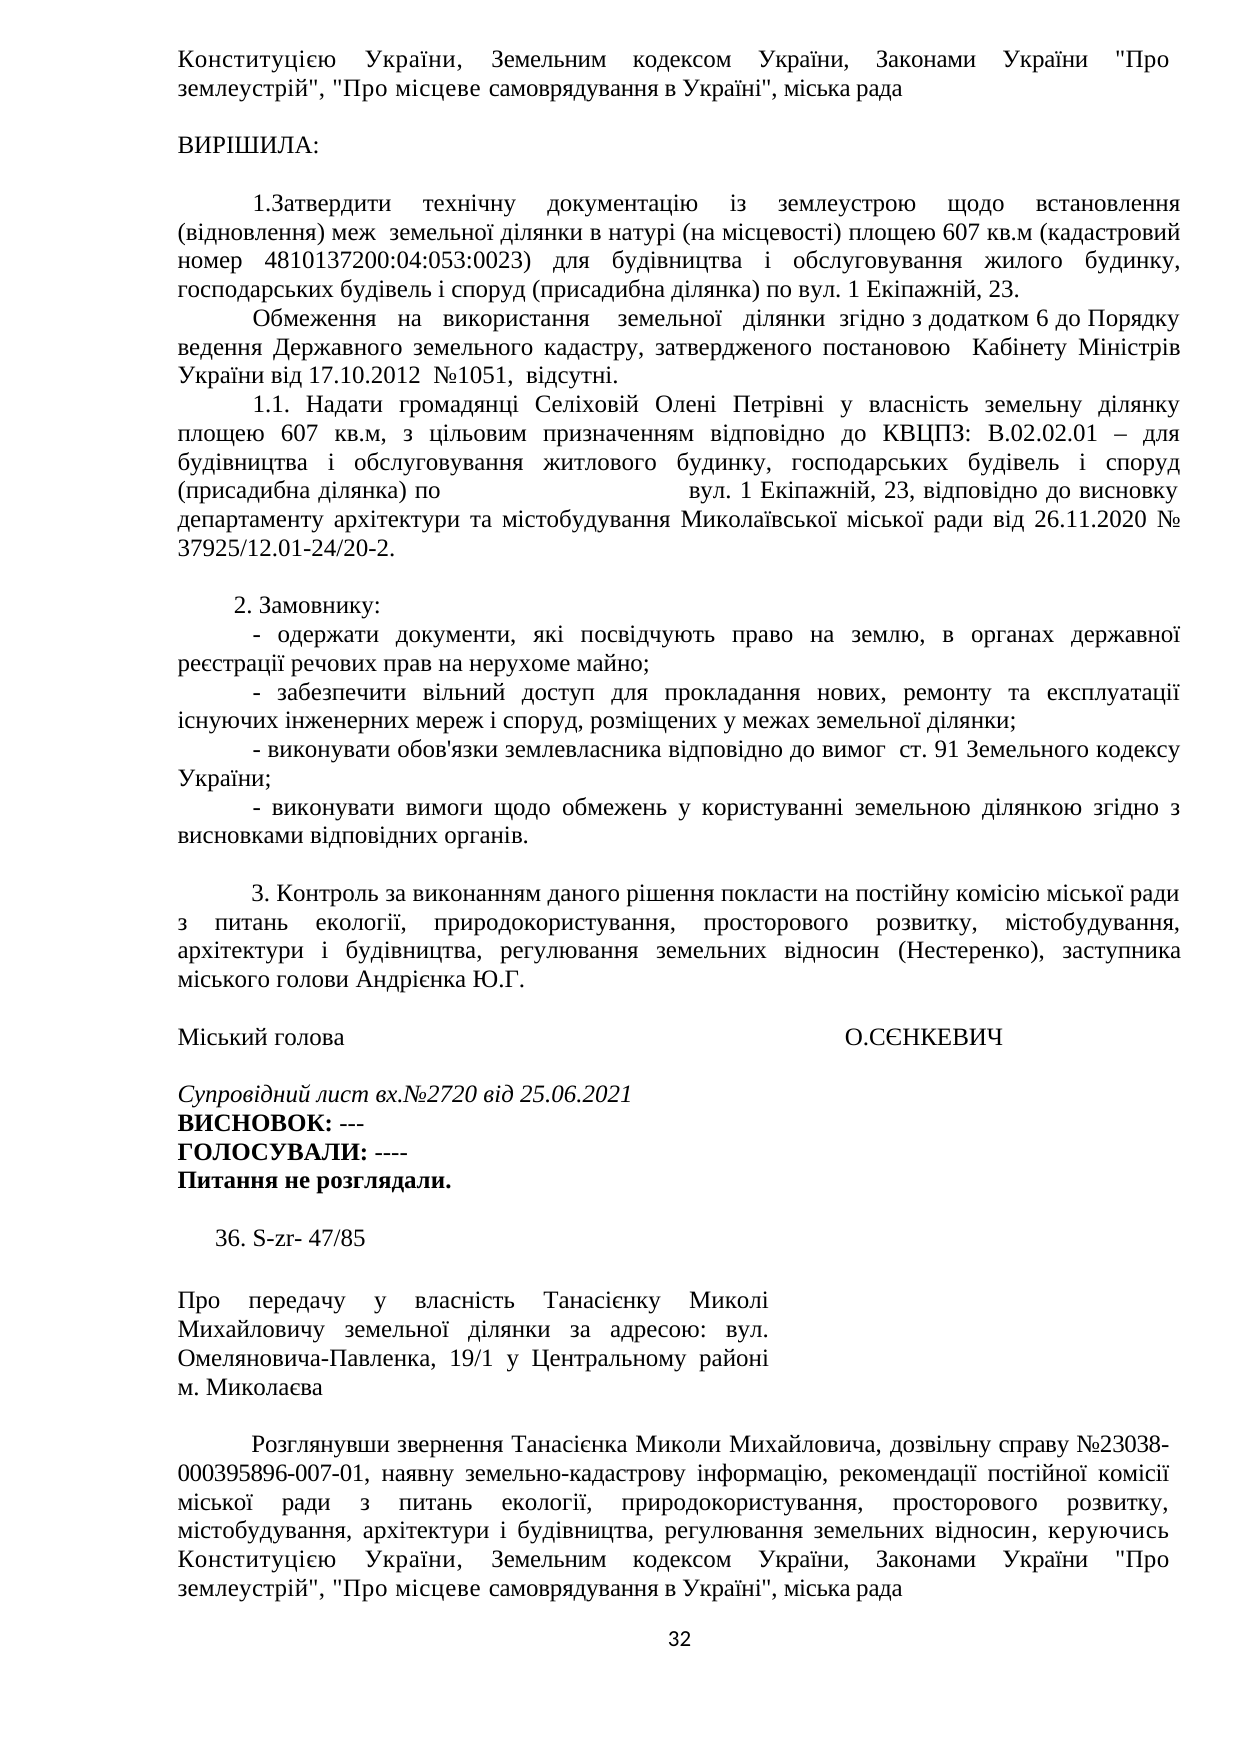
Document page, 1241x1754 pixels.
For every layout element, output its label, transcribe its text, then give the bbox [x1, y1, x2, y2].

text 2. Замовнику: [177, 591, 1181, 619]
subtitle S-zr- 47/85 [215, 1223, 1181, 1252]
text 1.Затвердити технічну документацію із землеустрою щодо встановлення (відновлення) меж земельної ділянки в натурі (на місцевості) площею 607 кв.м (кадастровий номер 4810137200:04:053:0023) для будівництва і обслуговування жилого будинку, господарських будівель і споруд (присадибна ділянка) по вул. 1 Екіпажній, 23. [177, 188, 1181, 303]
text - виконувати обов'язки землевласника відповідно до вимог ст. 91 Земельного кодексу України; [177, 734, 1181, 792]
text Міський голова О.СЄНКЕВИЧ [177, 1022, 1181, 1051]
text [177, 44, 1169, 102]
text ВИСНОВОК: --- [177, 1108, 1181, 1137]
text - забезпечити вільний доступ для прокладання нових, ремонту та експлуатації існуючих інженерних мереж і споруд, розміщених у межах земельної ділянки; [177, 677, 1181, 734]
text ВИРІШИЛА: [177, 131, 1181, 159]
text Обмеження на використання земельної ділянки згідно з додатком 6 до Порядку ведення Державного земельного кадастру, затвердженого постановою Кабінету Міністрів України від 17.10.2012 №1051, відсутні. [177, 303, 1181, 389]
text Питання не розглядали. [177, 1166, 1181, 1194]
text 1.1. Надати громадянці Селіховій Олені Петрівні у власність земельну ділянку площею 607 кв.м, з цільовим призначенням відповідно до КВЦПЗ: В.02.02.01 – для будівництва і обслуговування житлового будинку, господарських будівель і споруд (присадибна ділянка) по вул. 1 Екіпажній, 23, відповідно до висновку департаменту архітектури та містобудування Миколаївської міської ради від 26.11.2020 № 37925/12.01-24/20-2. [177, 389, 1181, 562]
text ГОЛОСУВАЛИ: ---- [177, 1137, 1181, 1166]
text 3. Контроль за виконанням даного рішення покласти на постійну комісію міської ради з питань екології, природокористування, просторового розвитку, містобудування, архітектури і будівництва, регулювання земельних відносин (Нестеренко), заступника міського голови Андрієнка Ю.Г. [177, 878, 1181, 993]
text Розглянувши звернення Танасієнка Миколи Михайловича, дозвільну справу №23038-000395896-007-01, наявну земельно-кадастрову інформацію, рекомендації постійної комісії міської ради з питань екології, природокористування, просторового розвитку, містобудування, архітектури і будівництва, регулювання земельних відносин, керуючись Конституцією України, Земельним кодексом України, Законами України "Про землеустрій", "Про місцеве самоврядування в Україні", міська рада [177, 1429, 1169, 1602]
text - виконувати вимоги щодо обмежень у користуванні земельною ділянкою згідно з висновками відповідних органів. [177, 792, 1181, 849]
text - одержати документи, які посвідчують право на землю, в органах державної реєстрації речових прав на нерухоме майно; [177, 619, 1181, 677]
text Супровідний лист вх.№2720 від 25.06.2021 [177, 1079, 1181, 1108]
text Про передачу у власність Танасієнку Миколі Михайловичу земельної ділянки за адресою: вул. Омеляновича-Павленка, 19/1 у Центральному районі м. Миколаєва [177, 1285, 769, 1400]
